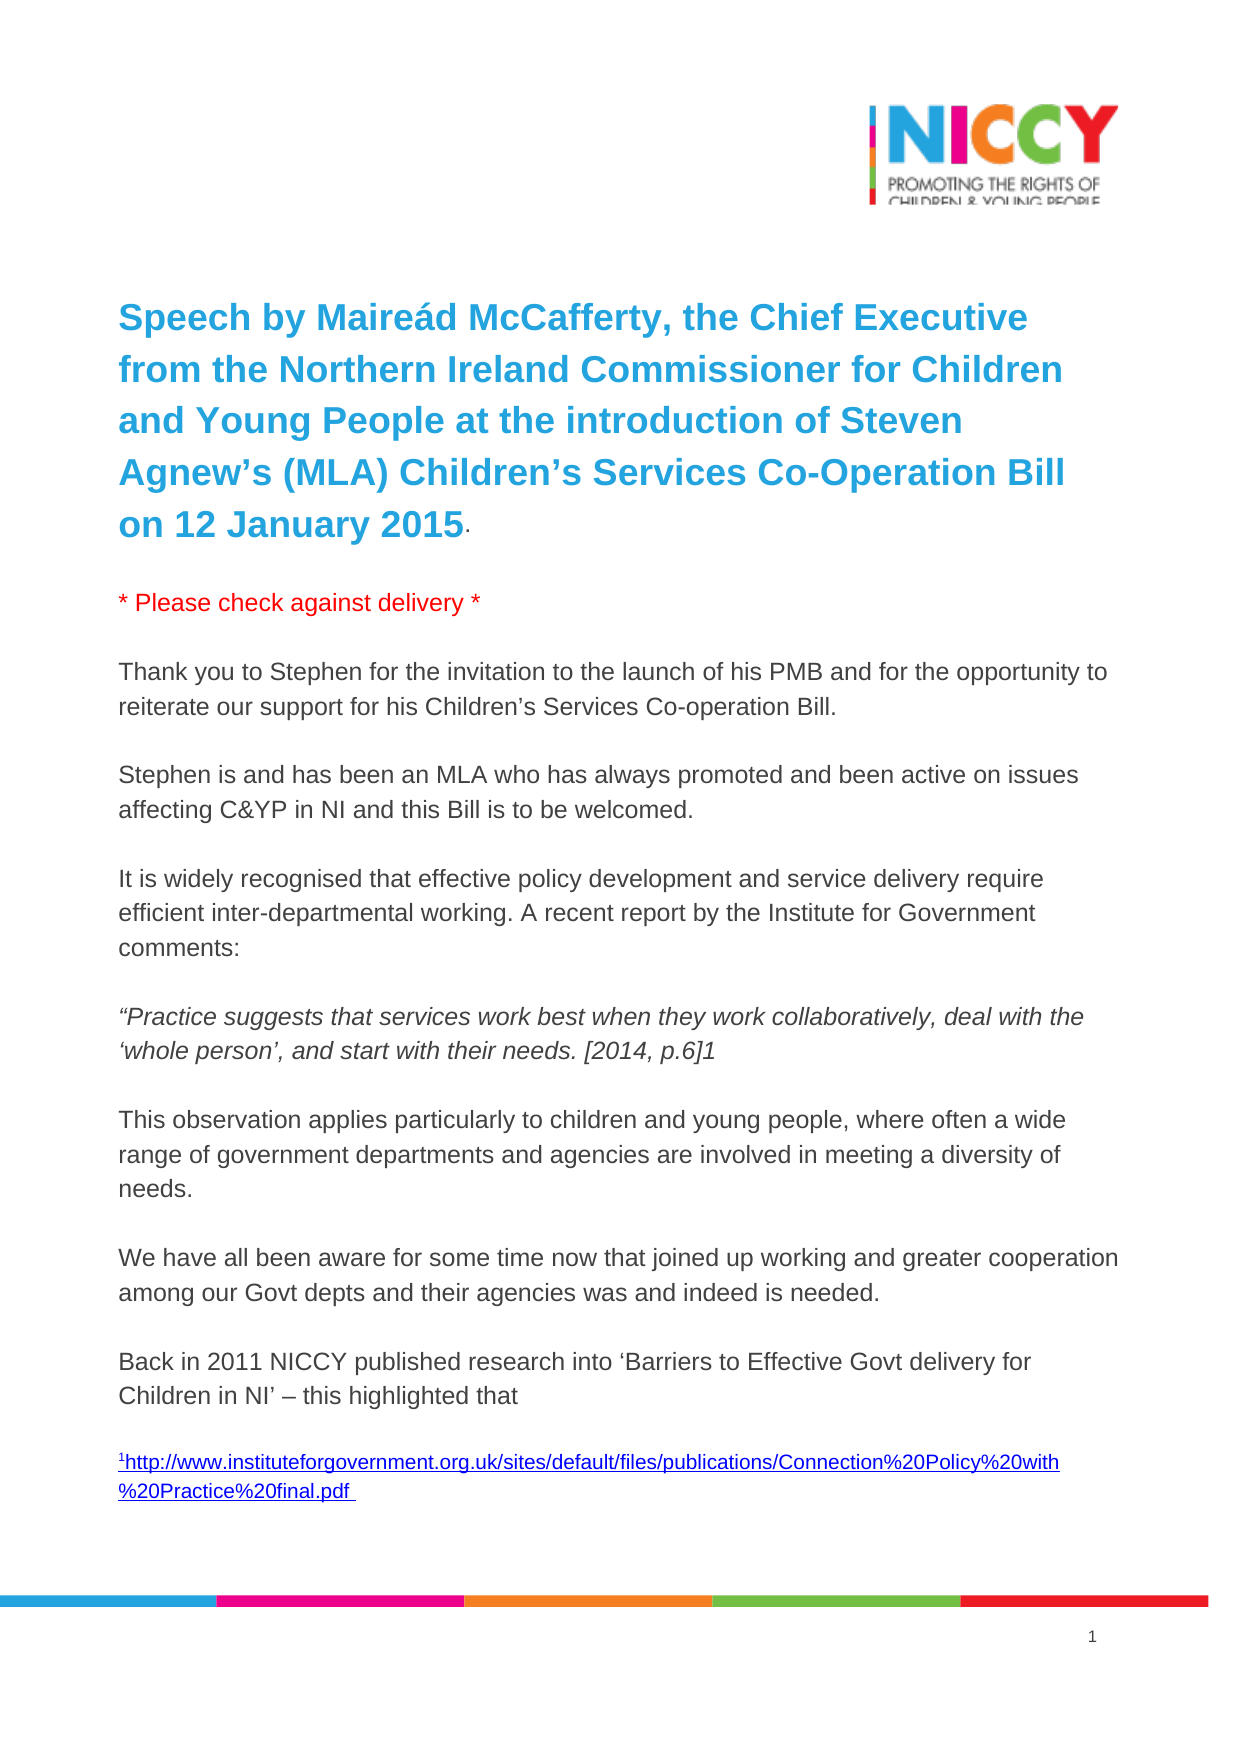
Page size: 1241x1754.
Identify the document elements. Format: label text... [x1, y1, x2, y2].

text Stephen is and has been an MLA who has always promoted and been active on issues affecting C&YP in NI and this Bill is to be welcomed. [118, 761, 1122, 824]
text Thank you to Stephen for the invitation to the launch of his PMB and for the opportunity to reiterate our support for his Children’s Services Co-operation Bill. [118, 657, 1122, 720]
text We have all been aware for some time now that joined up working and greater cooperation among our Govt depts and their agencies was and indeed is needed. [118, 1243, 1122, 1306]
text Back in 2011 NICCY published research into ‘Barriers to Effective Govt delivery for Children in NI’ – this highlighted that [118, 1347, 1122, 1410]
text * Please check against delivery * [118, 588, 1122, 617]
text 1http://www.instituteforgovernment.org.uk/sites/default/files/publications/Connection%20Policy%20with%20Practice%20final.pdf [118, 1450, 1122, 1503]
text It is widely recognised that effective policy development and service delivery require efficient inter-departmental working. A recent report by the Institute for Government comments: [118, 864, 1122, 962]
text Speech by Maireád McCafferty, the Chief Executive from the Northern Ireland Commissioner for Children and Young People at the introduction of Steven Agnew’s (MLA) Children’s Services Co-Operation Bill on 12 January 2015. [118, 295, 1122, 545]
text “Practice suggests that services work best when they work collaboratively, deal with the ‘whole person’, and start with their needs. [2014, p.6]1 This observation applies particularly to children and young people, where often a wide range of government departments and agencies are involved in meeting a diversity of needs. [118, 1002, 1122, 1203]
